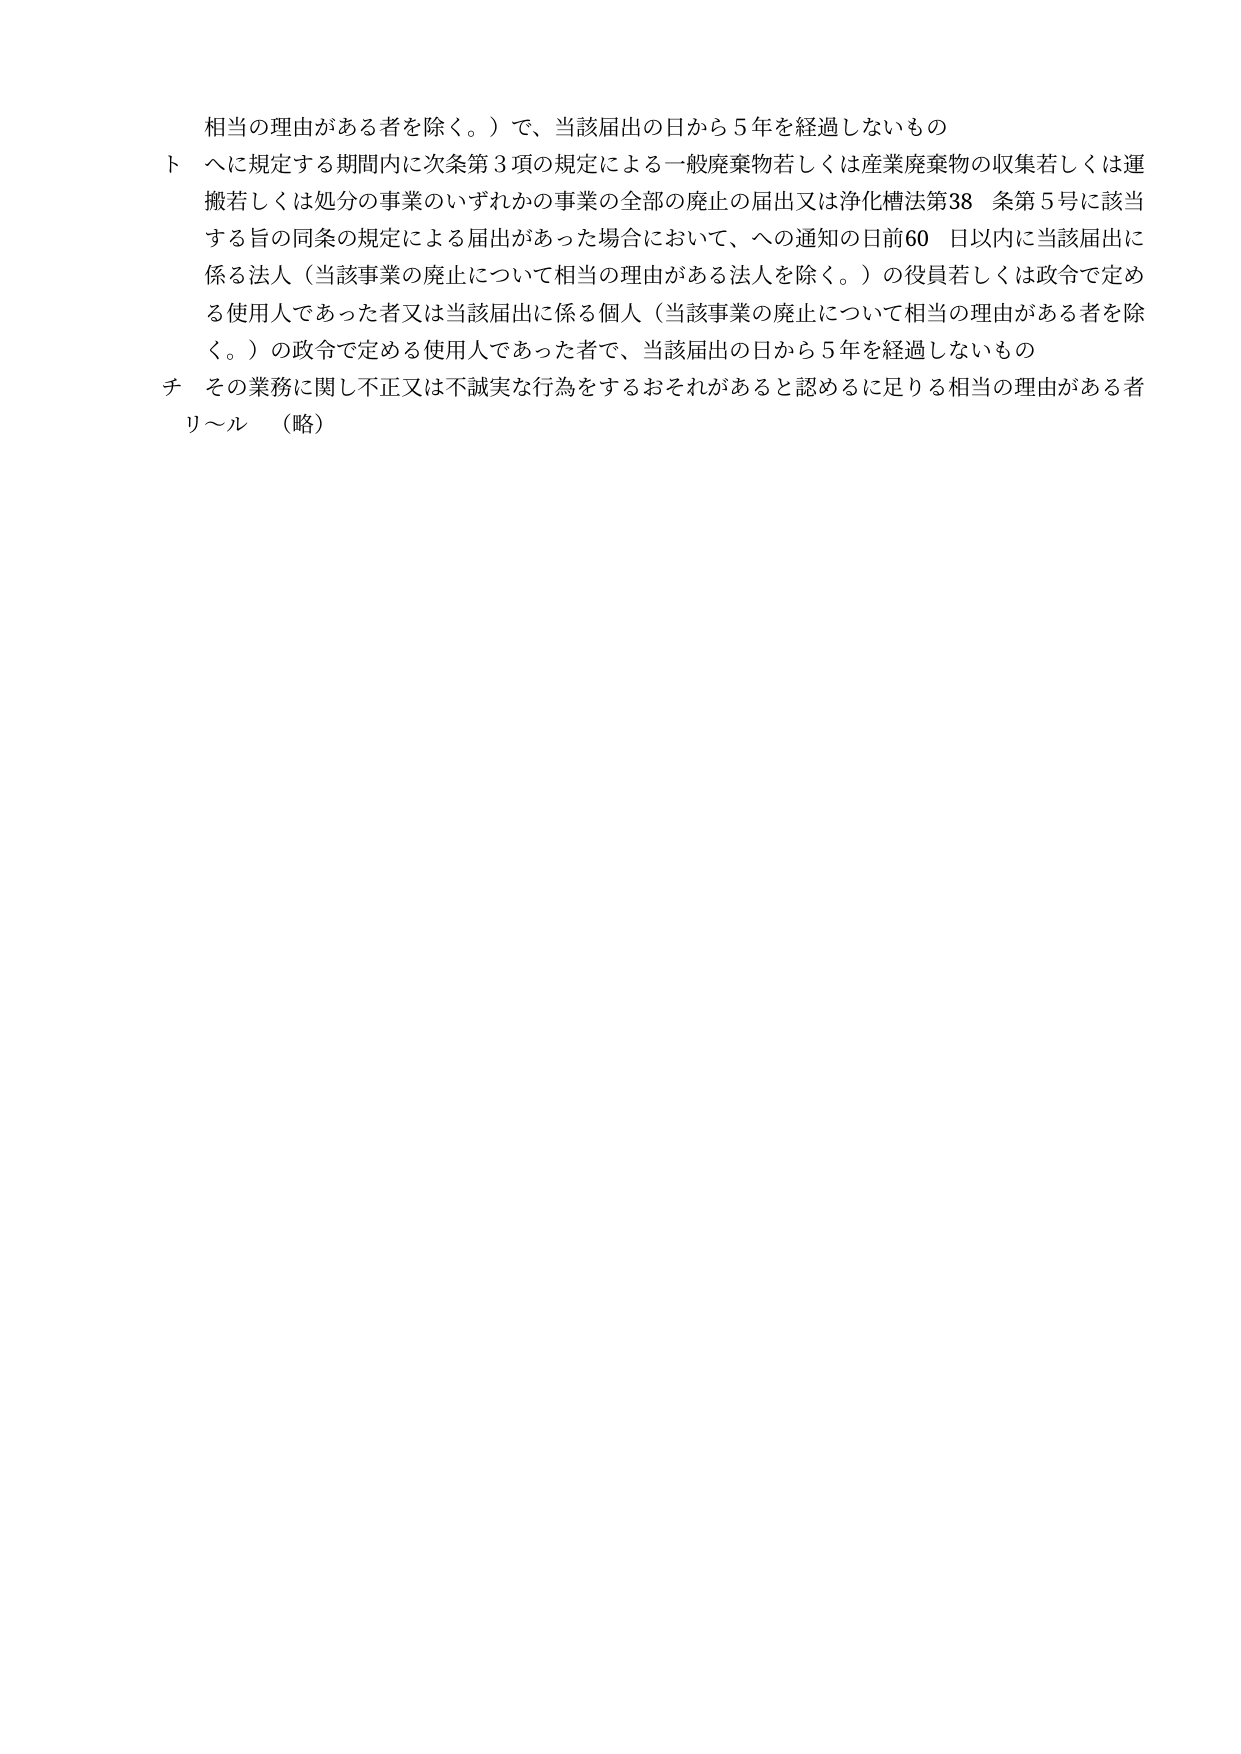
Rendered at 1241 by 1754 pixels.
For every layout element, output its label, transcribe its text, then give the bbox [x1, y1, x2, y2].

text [95, 107, 1145, 144]
text リ～ル （略） [95, 404, 1145, 442]
text チ その業務に関し不正又は不誠実な行為をするおそれがあると認めるに足りる相当の理由がある者 [95, 367, 1145, 404]
text ト へに規定する期間内に次条第３項の規定による一般廃棄物若しくは産業廃棄物の収集若しくは運搬若しくは処分の事業のいずれかの事業の全部の廃止の届出又は浄化槽法第38条第５号に該当する旨の同条の規定による届出があった場合において、への通知の日前60日以内に当該届出に係る法人（当該事業の廃止について相当の理由がある法人を除く。）の役員若しくは政令で定める使用人であった者又は当該届出に係る個人（当該事業の廃止について相当の理由がある者を除く。）の政令で定める使用人であった者で、当該届出の日から５年を経過しないもの [95, 144, 1145, 367]
